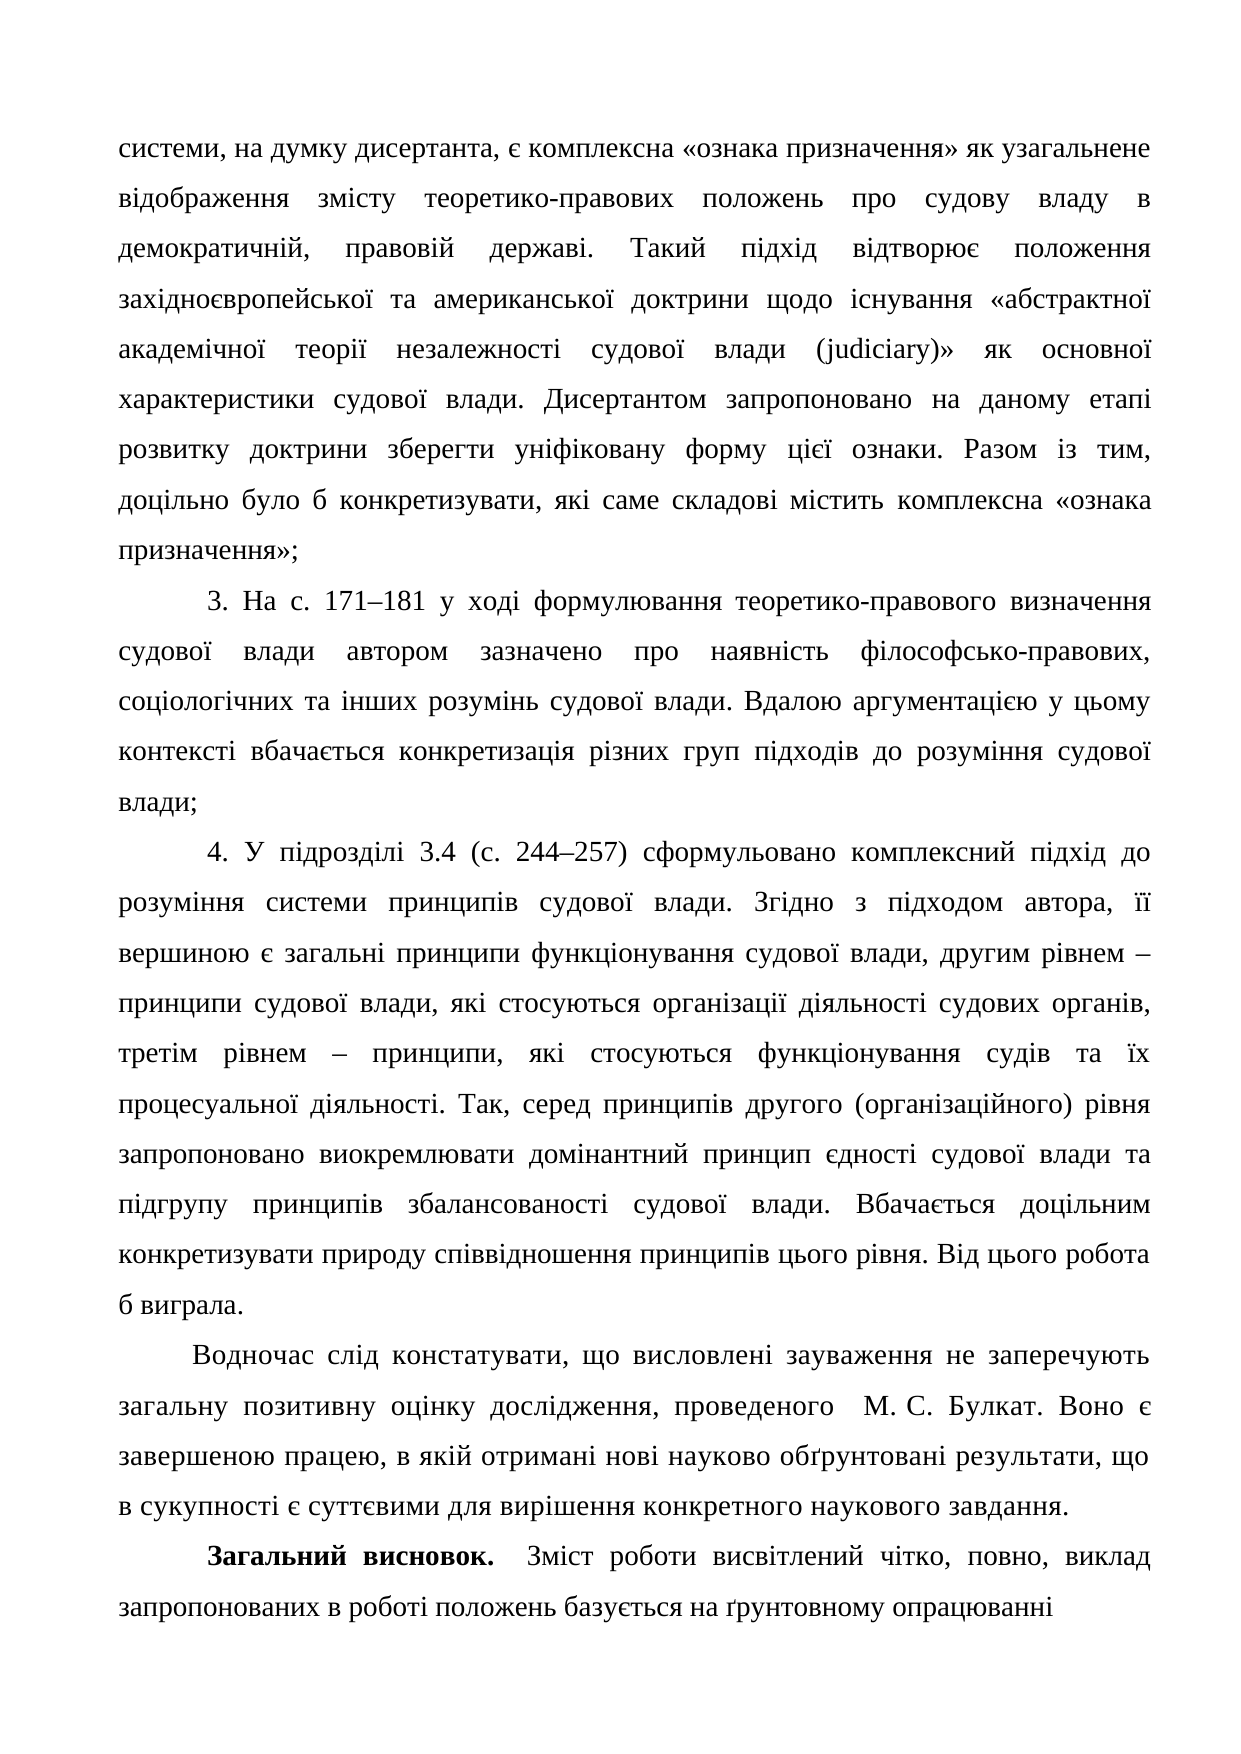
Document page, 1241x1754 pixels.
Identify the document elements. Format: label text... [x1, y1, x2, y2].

text 3. На с. 171–181 у ході формулювання теоретико-правового визначення судової влади автором зазначено про наявність філософсько-правових, соціологічних та інших розумінь судової влади. Вдалою аргументацією у цьому контексті вбачається конкретизація різних груп підходів до розуміння судової влади; [118, 583, 1152, 817]
text Загальний висновок. Зміст роботи висвітлений чітко, повно, виклад запропонованих в роботі положень базується на ґрунтовному опрацюванні [118, 1538, 1152, 1622]
text 4. У підрозділі 3.4 (с. 244–257) сформульовано комплексний підхід до розуміння системи принципів судової влади. Згідно з підходом автора, її вершиною є загальні принципи функціонування судової влади, другим рівнем – принципи судової влади, які стосуються організації діяльності судових органів, третім рівнем – принципи, які стосуються функціонування судів та їх процесуальної діяльності. Так, серед принципів другого (організаційного) рівня запропоновано виокремлювати домінантний принцип єдності судової влади та підгрупу принципів збалансованості судової влади. Вбачається доцільним конкретизувати природу співвідношення принципів цього рівня. Від цього робота б виграла. [118, 834, 1152, 1321]
text Водночас слід констатувати, що висловлені зауваження не заперечують загальну позитивну оцінку дослідження, проведеного М. С. Булкат. Воно є завершеною працею, в якій отримані нові науково обґрунтовані результати, що в сукупності є суттєвими для вирішення конкретного наукового завдання. [118, 1337, 1152, 1522]
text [118, 130, 1152, 566]
